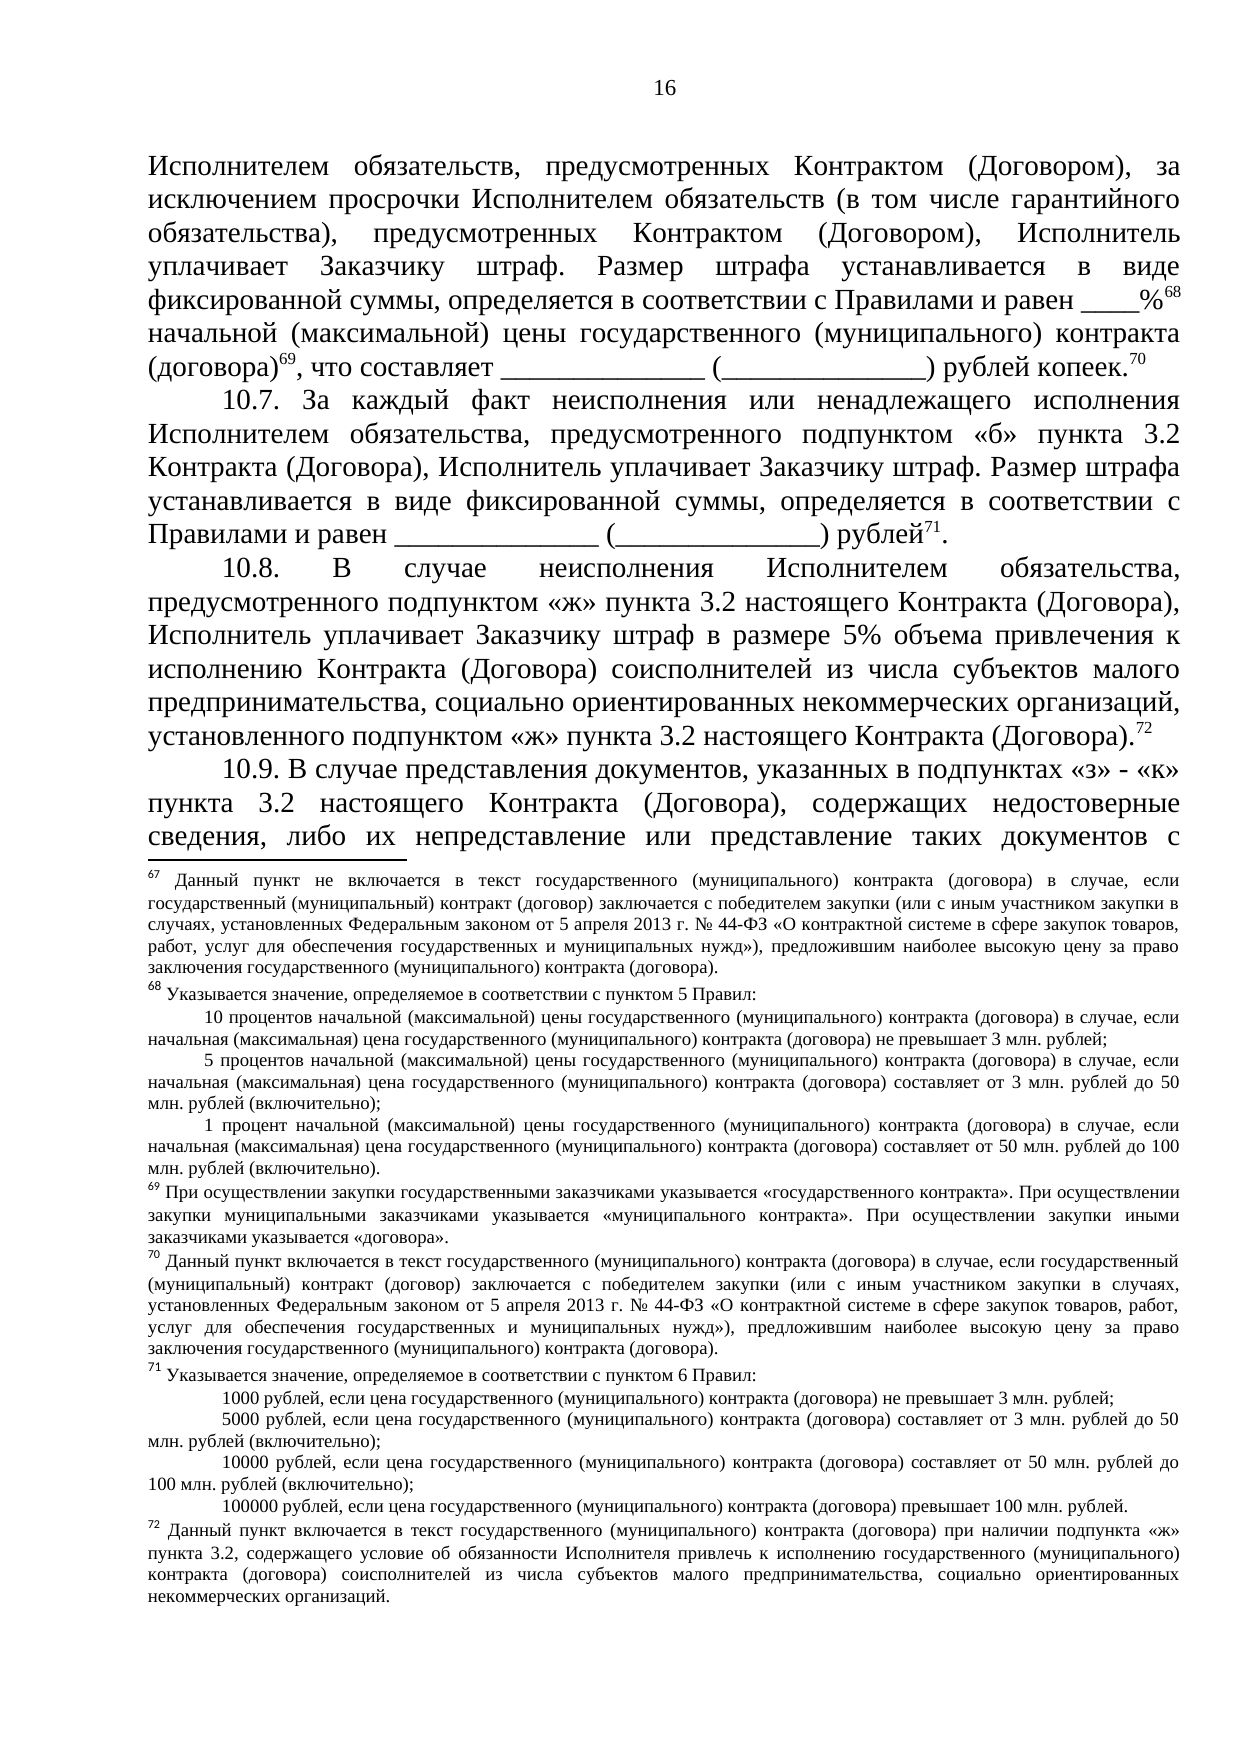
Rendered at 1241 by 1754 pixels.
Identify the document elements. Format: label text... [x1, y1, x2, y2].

text 10.7. За каждый факт неисполнения или ненадлежащего исполнения Исполнителем обязательства, предусмотренного подпунктом «б» пункта 3.2 Контракта (Договора), Исполнитель уплачивает Заказчику штраф. Размер штрафа устанавливается в виде фиксированной суммы, определяется в соответствии с Правилами и равен ______________ (______________) рублей. [148, 382, 1181, 550]
text 10.8. В случае неисполнения Исполнителем обязательства, предусмотренного подпунктом «ж» пункта 3.2 настоящего Контракта (Договора), Исполнитель уплачивает Заказчику штраф в размере 5% объема привлечения к исполнению Контракта (Договора) соисполнителей из числа субъектов малого предпринимательства, социально ориентированных некоммерческих организаций, установленного подпунктом «ж» пункта 3.2 настоящего Контракта (Договора). [148, 550, 1181, 751]
text 10.9. В случае представления документов, указанных в подпунктах «з» - «к» пункта 3.2 настоящего Контракта (Договора), содержащих недостоверные сведения, либо их непредставление или представление таких документов с нарушением установленных сроков, Исполнитель несет ответственность в соответствии с пунктом 10.7 настоящего Контракта (Договора). [148, 751, 1181, 852]
text 10.6. За каждый факт неисполнения или ненадлежащего исполнения Исполнителем обязательств, предусмотренных Контрактом (Договором), за исключением просрочки Исполнителем обязательств (в том числе гарантийного обязательства), предусмотренных Контрактом (Договором), Исполнитель уплачивает Заказчику штраф. Размер штрафа устанавливается в виде фиксированной суммы, определяется в соответствии с Правилами и равен ____% начальной (максимальной) цены государственного (муниципального) контракта (договора), что составляет ______________ (______________) рублей копеек. [148, 148, 1181, 382]
